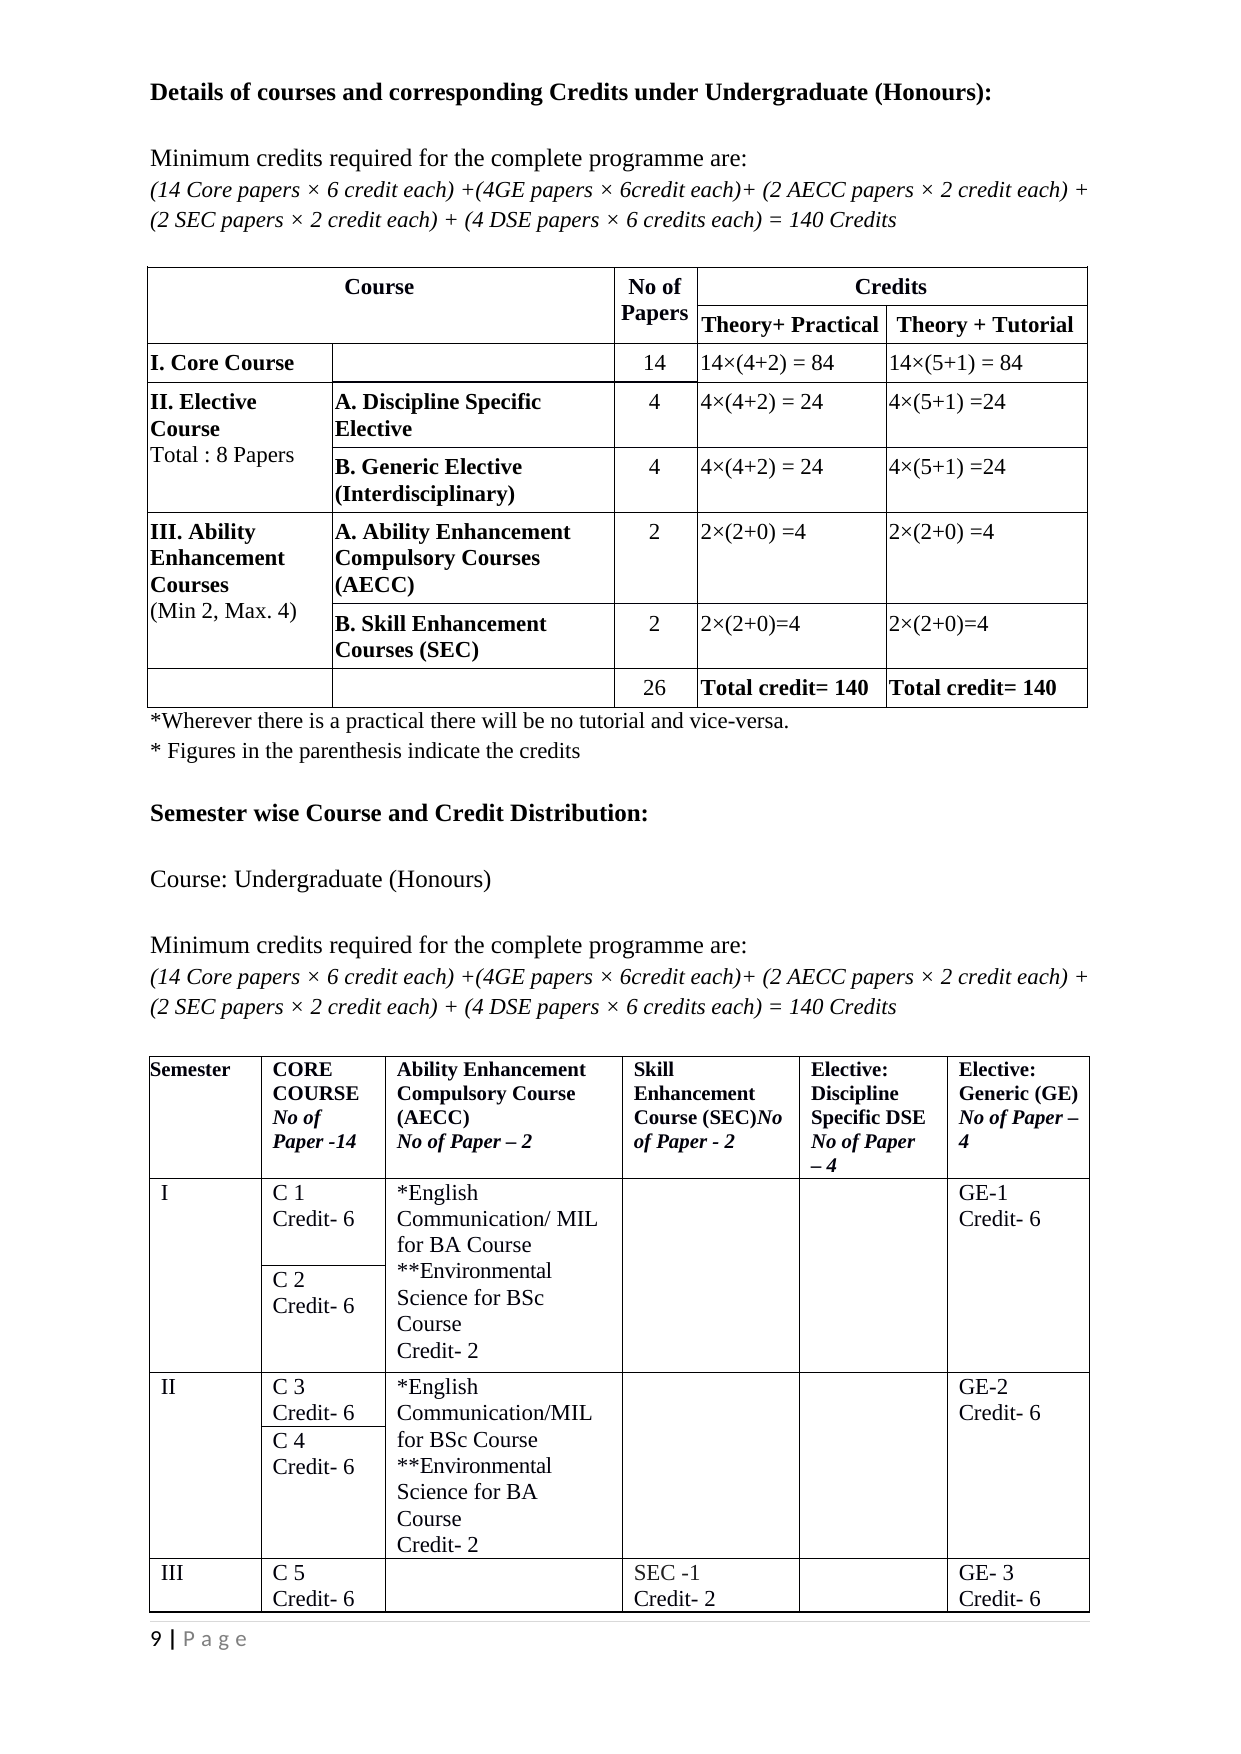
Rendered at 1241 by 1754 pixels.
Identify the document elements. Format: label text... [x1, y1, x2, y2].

table_cell [800, 1559, 947, 1611]
table_cell B. Generic Elective (Interdisciplinary) [333, 448, 614, 512]
table_cell 2×(2+0) =4 [698, 513, 886, 603]
table_cell Total credit= 140 [887, 669, 1087, 706]
text * Figures in the parenthesis indicate the credits [150, 737, 1090, 763]
table_cell 4 [615, 448, 697, 512]
table_cell 2 [615, 604, 697, 668]
table_cell GE- 3 Credit- 6 [948, 1559, 1089, 1611]
table_cell C 5 Credit- 6 [262, 1559, 385, 1611]
table_cell 4 [615, 383, 697, 447]
table_cell 14×(5+1) = 84 [887, 344, 1087, 381]
table_cell Theory + Tutorial [887, 306, 1087, 343]
table_cell 4×(4+2) = 24 [698, 448, 886, 512]
table_header Semester [150, 1057, 261, 1177]
table_cell III [150, 1559, 261, 1611]
table_header Elective: Discipline Specific DSE No of Paper – 4 [800, 1057, 947, 1177]
table_cell 4×(4+2) = 24 [698, 383, 886, 447]
table_cell 2×(2+0) =4 [887, 513, 1087, 603]
table_cell 2 [615, 513, 697, 603]
table_header Course [148, 268, 614, 343]
table_cell Theory+ Practical [698, 306, 886, 343]
table_cell [800, 1179, 947, 1372]
table_cell GE-1 Credit- 6 [948, 1179, 1089, 1372]
table_cell SEC -1 Credit- 2 [623, 1559, 799, 1611]
text (14 Core papers × 6 credit each) +(4GE papers × 6credit each)+ (2 AECC papers × 2 credit each) + (2 SEC papers × 2 credit each) + (4 DSE papers × 6 credits each) = 140 Credits [150, 963, 1090, 1019]
table_cell I [150, 1179, 261, 1372]
text Semester wise Course and Credit Distribution: [150, 798, 1090, 826]
table_cell [800, 1373, 947, 1557]
table_cell 4×(5+1) =24 [887, 448, 1087, 512]
table_cell 2×(2+0)=4 [887, 604, 1087, 668]
table_cell [386, 1559, 622, 1611]
table_cell 2×(2+0)=4 [698, 604, 886, 668]
table_cell III. Ability Enhancement Courses (Min 2, Max. 4) [148, 513, 332, 668]
table_cell 14 [615, 344, 697, 381]
table_cell [333, 669, 614, 706]
table_header Credits [698, 268, 1087, 305]
table_header Skill Enhancement Course (SEC)No of Paper - 2 [623, 1057, 799, 1177]
table_cell *English Communication/ MIL for BA Course **Environmental Science for BSc Course Credit- 2 [386, 1179, 622, 1372]
table_cell A. Ability Enhancement Compulsory Courses (AECC) [333, 513, 614, 603]
table_header CORE COURSE No of Paper -14 [262, 1057, 385, 1177]
table_header Ability Enhancement Compulsory Course (AECC) No of Paper – 2 [386, 1057, 622, 1177]
table_cell GE-2 Credit- 6 [948, 1373, 1089, 1557]
table_cell [623, 1373, 799, 1557]
table_cell [333, 344, 614, 381]
table_cell 4×(5+1) =24 [887, 383, 1087, 447]
table_cell [148, 669, 332, 706]
text Details of courses and corresponding Credits under Undergraduate (Honours): [150, 77, 1090, 106]
table_cell I. Core Course [148, 344, 332, 381]
table_cell A. Discipline Specific Elective [333, 383, 614, 447]
table_cell C 4 Credit- 6 [262, 1427, 385, 1557]
table_cell C 2 Credit- 6 [262, 1266, 385, 1372]
table_header No of Papers [615, 268, 697, 343]
text Minimum credits required for the complete programme are: [150, 143, 1090, 172]
table_cell II. Elective Course Total : 8 Papers [148, 383, 332, 512]
table_cell II [150, 1373, 261, 1557]
table_cell [623, 1179, 799, 1372]
text *Wherever there is a practical there will be no tutorial and vice-versa. [150, 707, 1090, 733]
table_header Elective: Generic (GE) No of Paper – 4 [948, 1057, 1089, 1177]
table_cell B. Skill Enhancement Courses (SEC) [333, 604, 614, 668]
table_cell C 1 Credit- 6 [262, 1179, 385, 1265]
text Course: Undergraduate (Honours) [150, 864, 1090, 892]
table_cell *English Communication/MIL for BSc Course **Environmental Science for BA Course Credit- 2 [386, 1373, 622, 1557]
table_cell 14×(4+2) = 84 [698, 344, 886, 381]
table_cell Total credit= 140 [698, 669, 886, 706]
text (14 Core papers × 6 credit each) +(4GE papers × 6credit each)+ (2 AECC papers × 2 credit each) + (2 SEC papers × 2 credit each) + (4 DSE papers × 6 credits each) = 140 Credits [150, 176, 1090, 232]
table_cell 26 [615, 669, 697, 706]
table_cell C 3 Credit- 6 [262, 1373, 385, 1426]
text Minimum credits required for the complete programme are: [150, 930, 1090, 958]
